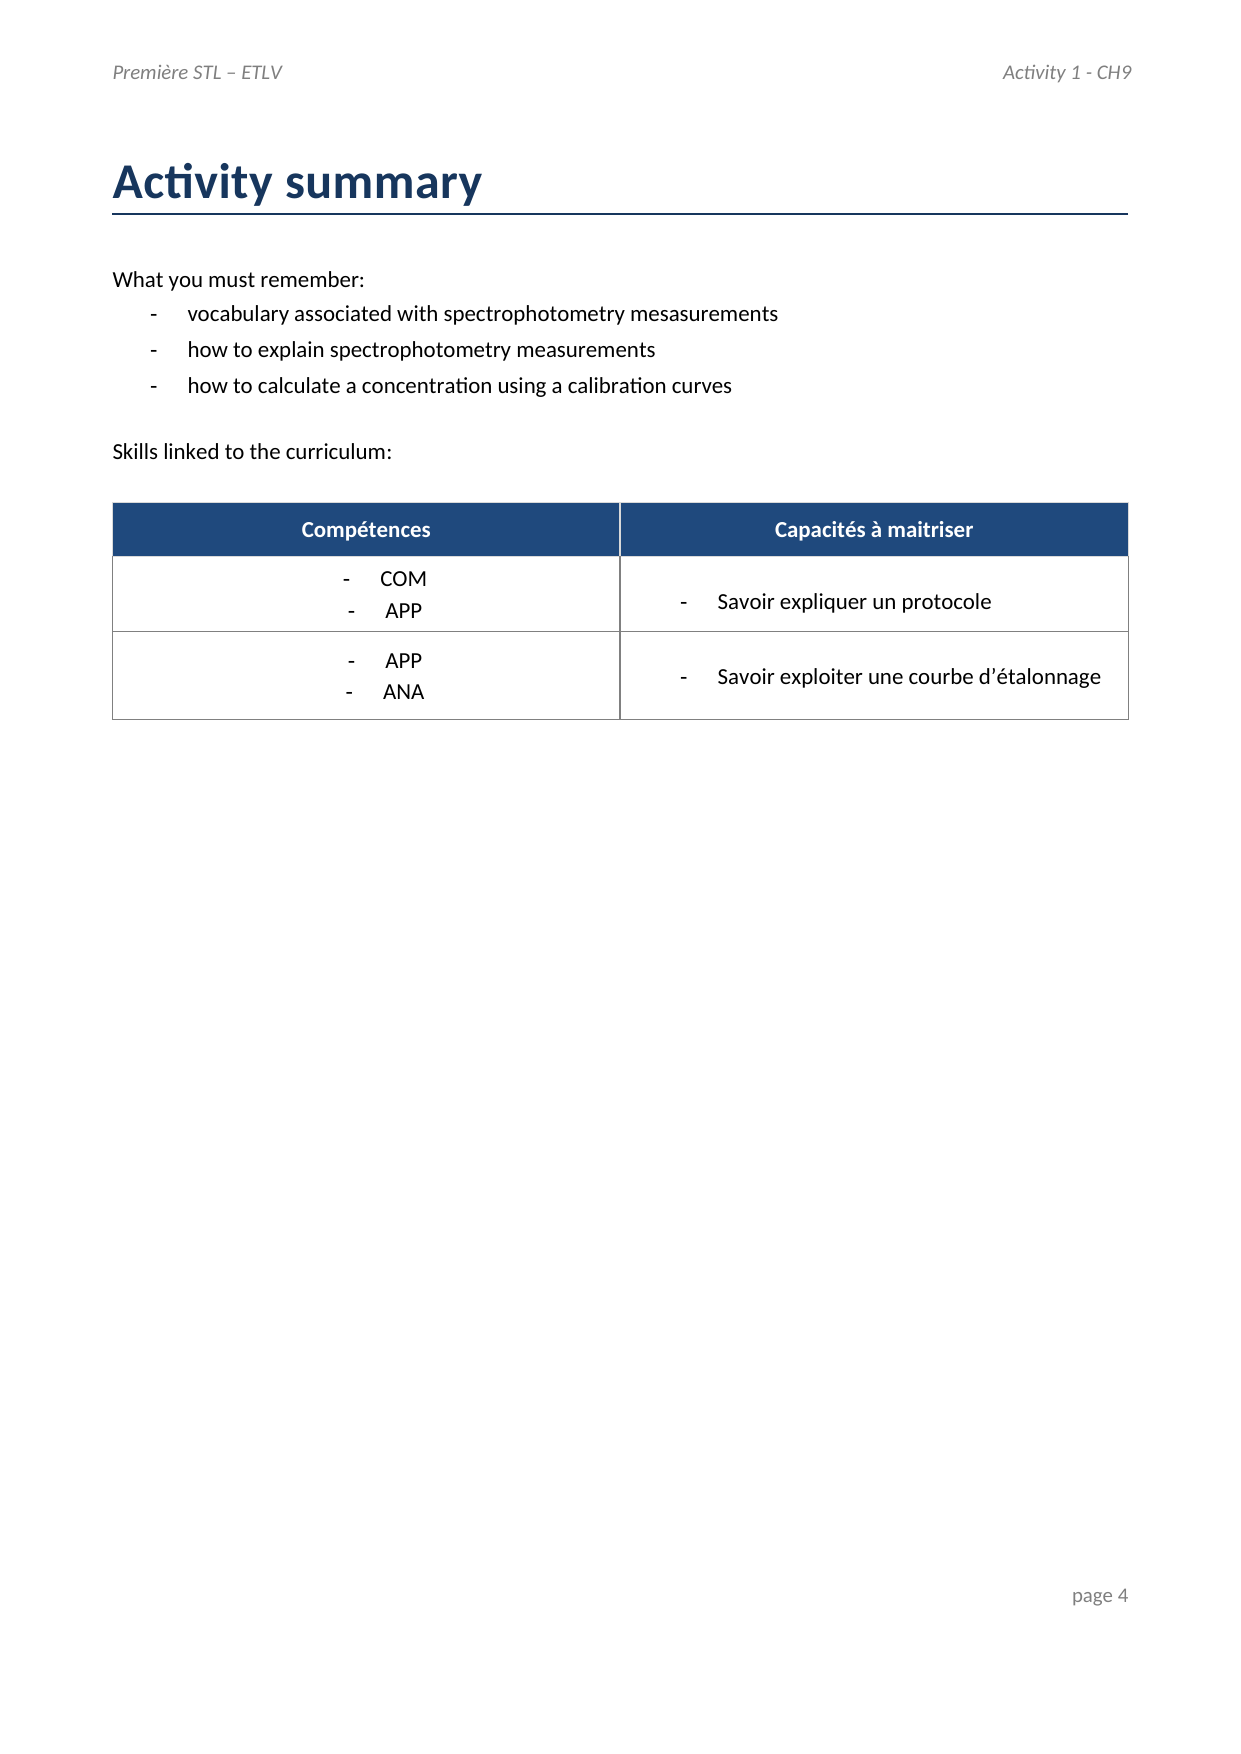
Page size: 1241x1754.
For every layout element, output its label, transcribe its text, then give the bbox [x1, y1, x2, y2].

text Skills linked to the curriculum: [112, 437, 1128, 465]
table_cell COM APP [113, 557, 619, 631]
table_header Capacités à maitriser [621, 503, 1128, 556]
table_cell [621, 632, 1128, 719]
text What you must remember: [112, 265, 1128, 293]
table_cell [621, 557, 1128, 631]
list how to calculate a concentration using a calibration curves [150, 369, 1128, 401]
list vocabulary associated with spectrophotometry mesasurements [150, 297, 1128, 329]
title Activity summary [112, 150, 1128, 213]
table_header Compétences [113, 503, 619, 556]
list how to explain spectrophotometry measurements [150, 333, 1128, 364]
table_cell APP ANA [113, 632, 619, 719]
